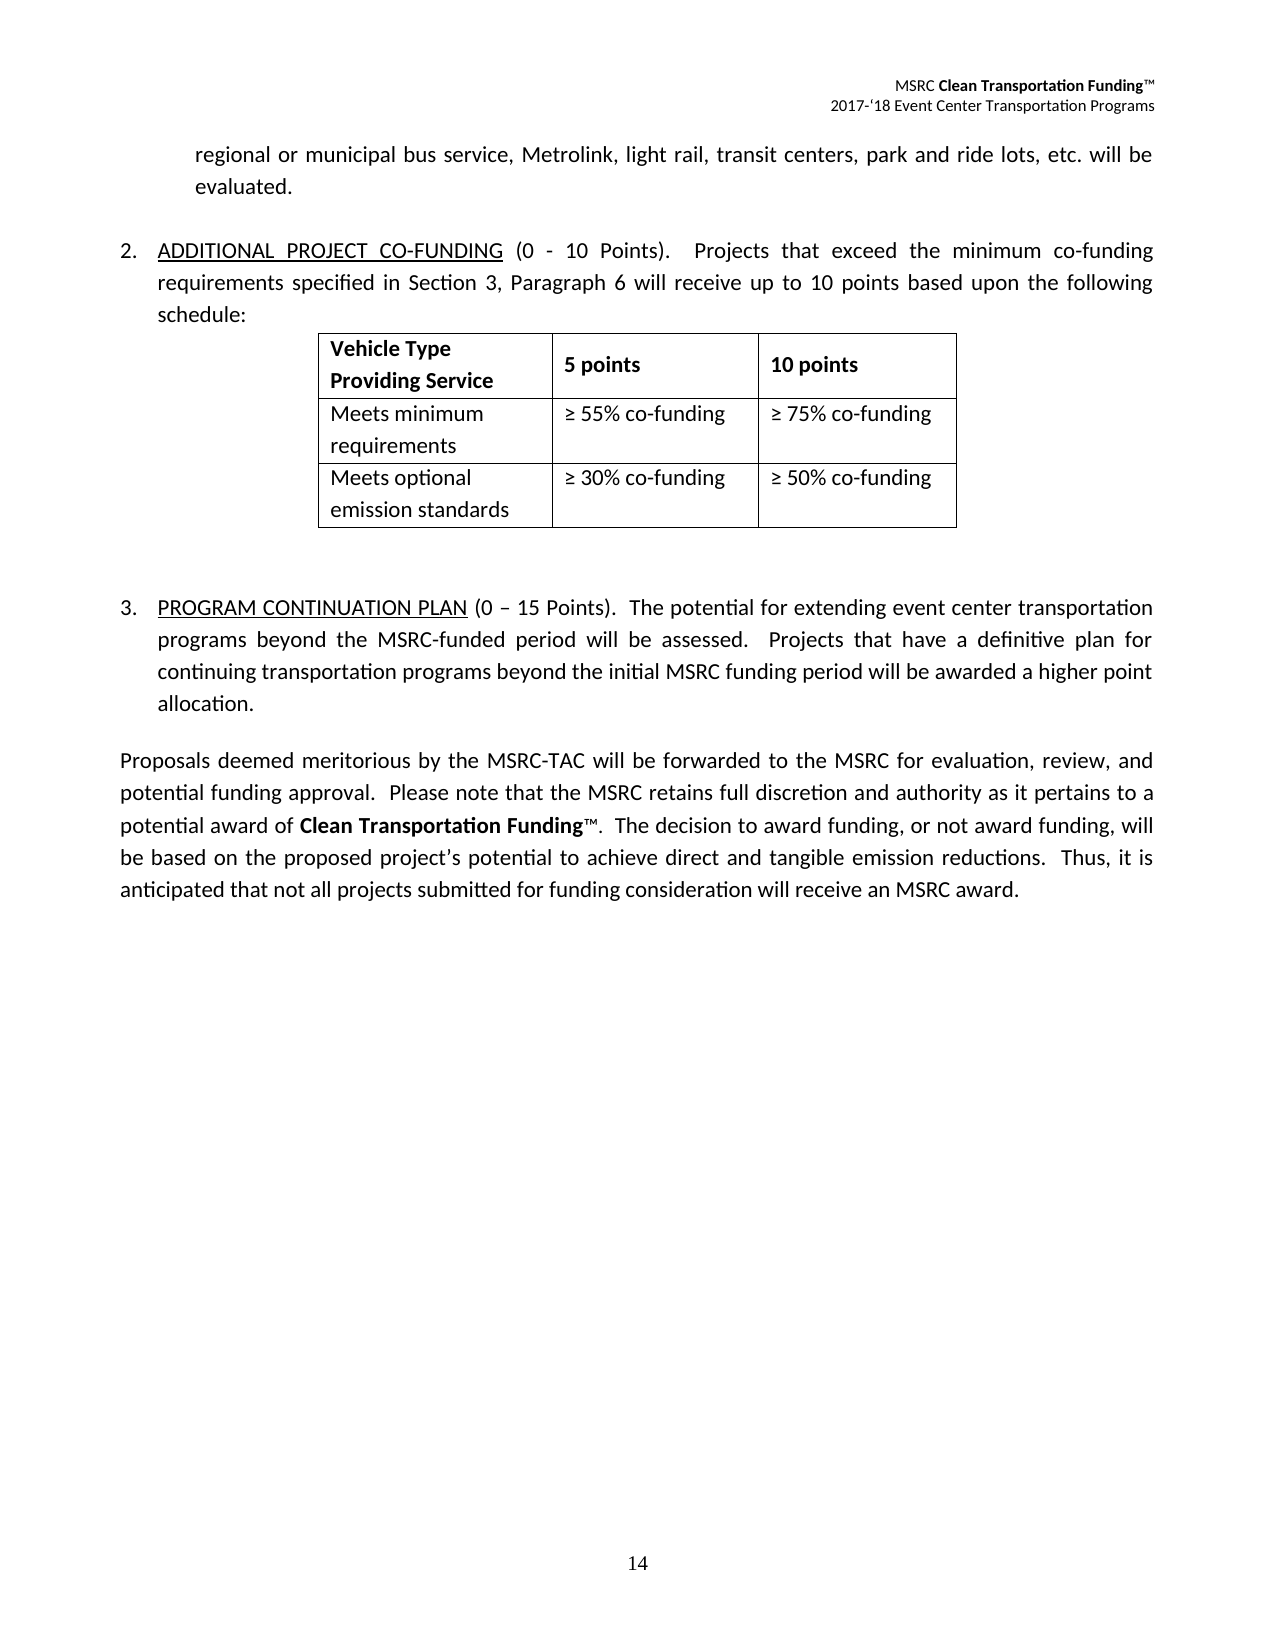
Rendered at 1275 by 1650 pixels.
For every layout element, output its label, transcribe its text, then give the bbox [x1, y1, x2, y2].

text Proposals deemed meritorious by the MSRC-TAC will be forwarded to the MSRC for evaluation, review, and potential funding approval. Please note that the MSRC retains full discretion and authority as it pertains to a potential award of Clean Transportation Funding™. The decision to award funding, or not award funding, will be based on the proposed project’s potential to achieve direct and tangible emission reductions. Thus, it is anticipated that not all projects submitted for funding consideration will receive an MSRC award. [120, 746, 1155, 903]
table_cell ≥ 75% co-funding [759, 399, 956, 462]
table_header 5 points [553, 334, 758, 398]
table_cell Meets minimum requirements [319, 399, 552, 462]
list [157, 140, 1155, 200]
list PROGRAM CONTINUATION PLAN (0 – 15 Points). The potential for extending event center transportation programs beyond the MSRC-funded period will be assessed. Projects that have a definitive plan for continuing transportation programs beyond the initial MSRC funding period will be awarded a higher point allocation. [120, 593, 1155, 717]
table_cell ≥ 55% co-funding [553, 399, 758, 462]
table_cell ≥ 30% co-funding [553, 464, 758, 527]
table_cell Meets optional emission standards [319, 464, 552, 527]
table_header 10 points [759, 334, 956, 398]
table_header Vehicle Type Providing Service [319, 334, 552, 398]
table_cell ≥ 50% co-funding [759, 464, 956, 527]
list ADDITIONAL PROJECT CO-FUNDING (0 - 10 Points). Projects that exceed the minimum co-funding requirements specified in Section 3, Paragraph 6 will receive up to 10 points based upon the following schedule: [120, 236, 1155, 329]
